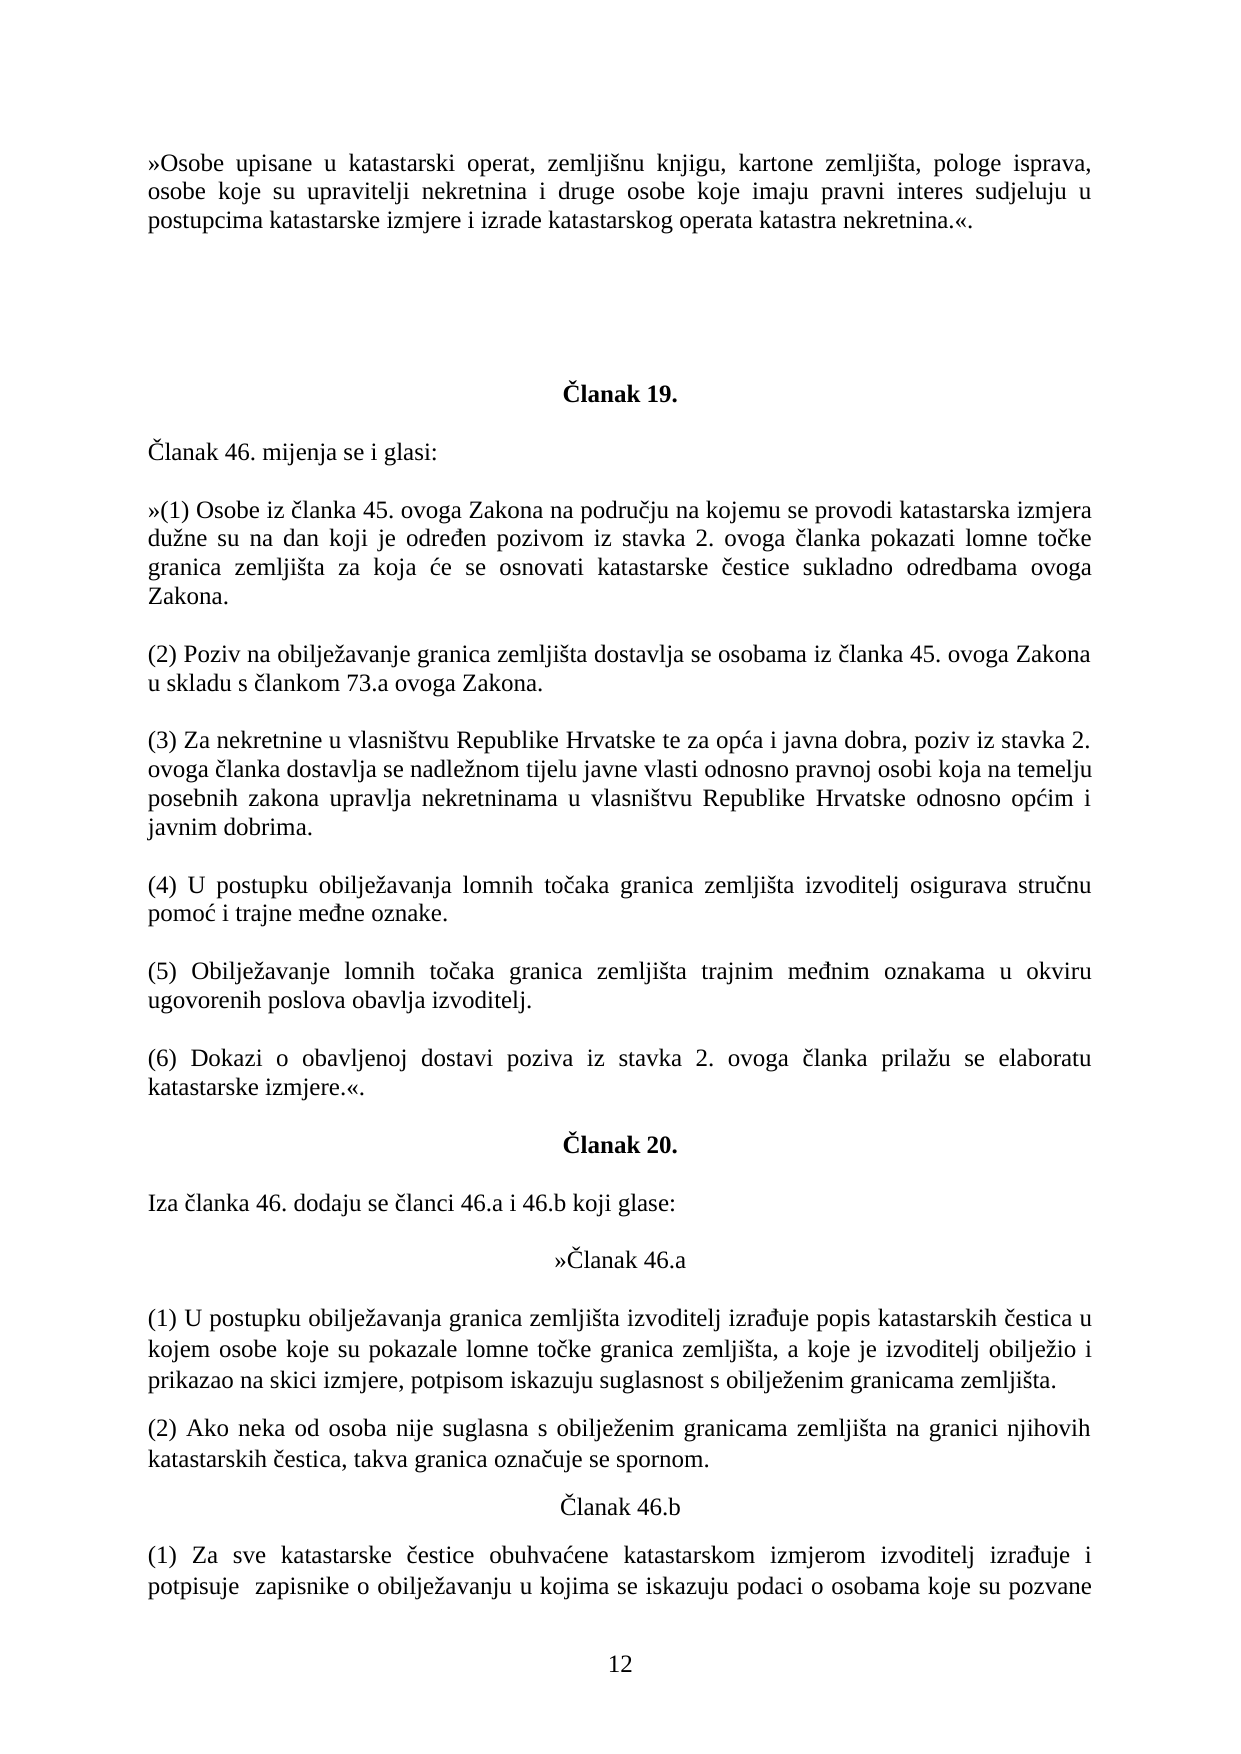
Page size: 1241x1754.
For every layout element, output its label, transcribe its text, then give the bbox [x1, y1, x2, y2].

text (2) Ako neka od osoba nije suglasna s obilježenim granicama zemljišta na granici njihovih katastarskih čestica, takva granica označuje se spornom. [148, 1413, 1093, 1473]
text (4) U postupku obilježavanja lomnih točaka granica zemljišta izvoditelj osigurava stručnu pomoć i trajne međne oznake. [148, 870, 1093, 927]
text »Članak 46.a [148, 1246, 1093, 1274]
text (5) Obilježavanje lomnih točaka granica zemljišta trajnim međnim oznakama u okviru ugovorenih poslova obavlja izvoditelj. [148, 956, 1093, 1014]
text Članak 46. mijenja se i glasi: [148, 437, 1093, 466]
text Članak 20. [148, 1130, 1093, 1158]
text Iza članka 46. dodaju se članci 46.a i 46.b koji glase: [148, 1188, 1093, 1216]
text Članak 46.b [148, 1492, 1093, 1521]
text (1) U postupku obilježavanja granica zemljišta izvoditelj izrađuje popis katastarskih čestica u kojem osobe koje su pokazale lomne točke granica zemljišta, a koje je izvoditelj obilježio i prikazao na skici izmjere, potpisom iskazuju suglasnost s obilježenim granicama zemljišta. [148, 1303, 1093, 1394]
text Članak 19. [148, 379, 1093, 408]
text »Osobe upisane u katastarski operat, zemljišnu knjigu, kartone zemljišta, pologe isprava, osobe koje su upravitelji nekretnina i druge osobe koje imaju pravni interes sudjeluju u postupcima katastarske izmjere i izrade katastarskog operata katastra nekretnina.«. [148, 148, 1093, 234]
text (6) Dokazi o obavljenoj dostavi poziva iz stavka 2. ovoga članka prilažu se elaboratu katastarske izmjere.«. [148, 1043, 1093, 1101]
text (3) Za nekretnine u vlasništvu Republike Hrvatske te za opća i javna dobra, poziv iz stavka 2. ovoga članka dostavlja se nadležnom tijelu javne vlasti odnosno pravnoj osobi koja na temelju posebnih zakona upravlja nekretninama u vlasništvu Republike Hrvatske odnosno općim i javnim dobrima. [148, 726, 1093, 841]
text (2) Poziv na obilježavanje granica zemljišta dostavlja se osobama iz članka 45. ovoga Zakona u skladu s člankom 73.a ovoga Zakona. [148, 639, 1093, 696]
text »(1) Osobe iz članka 45. ovoga Zakona na području na kojemu se provodi katastarska izmjera dužne su na dan koji je određen pozivom iz stavka 2. ovoga članka pokazati lomne točke granica zemljišta za koja će se osnovati katastarske čestice sukladno odredbama ovoga Zakona. [148, 495, 1093, 610]
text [148, 1540, 1093, 1599]
